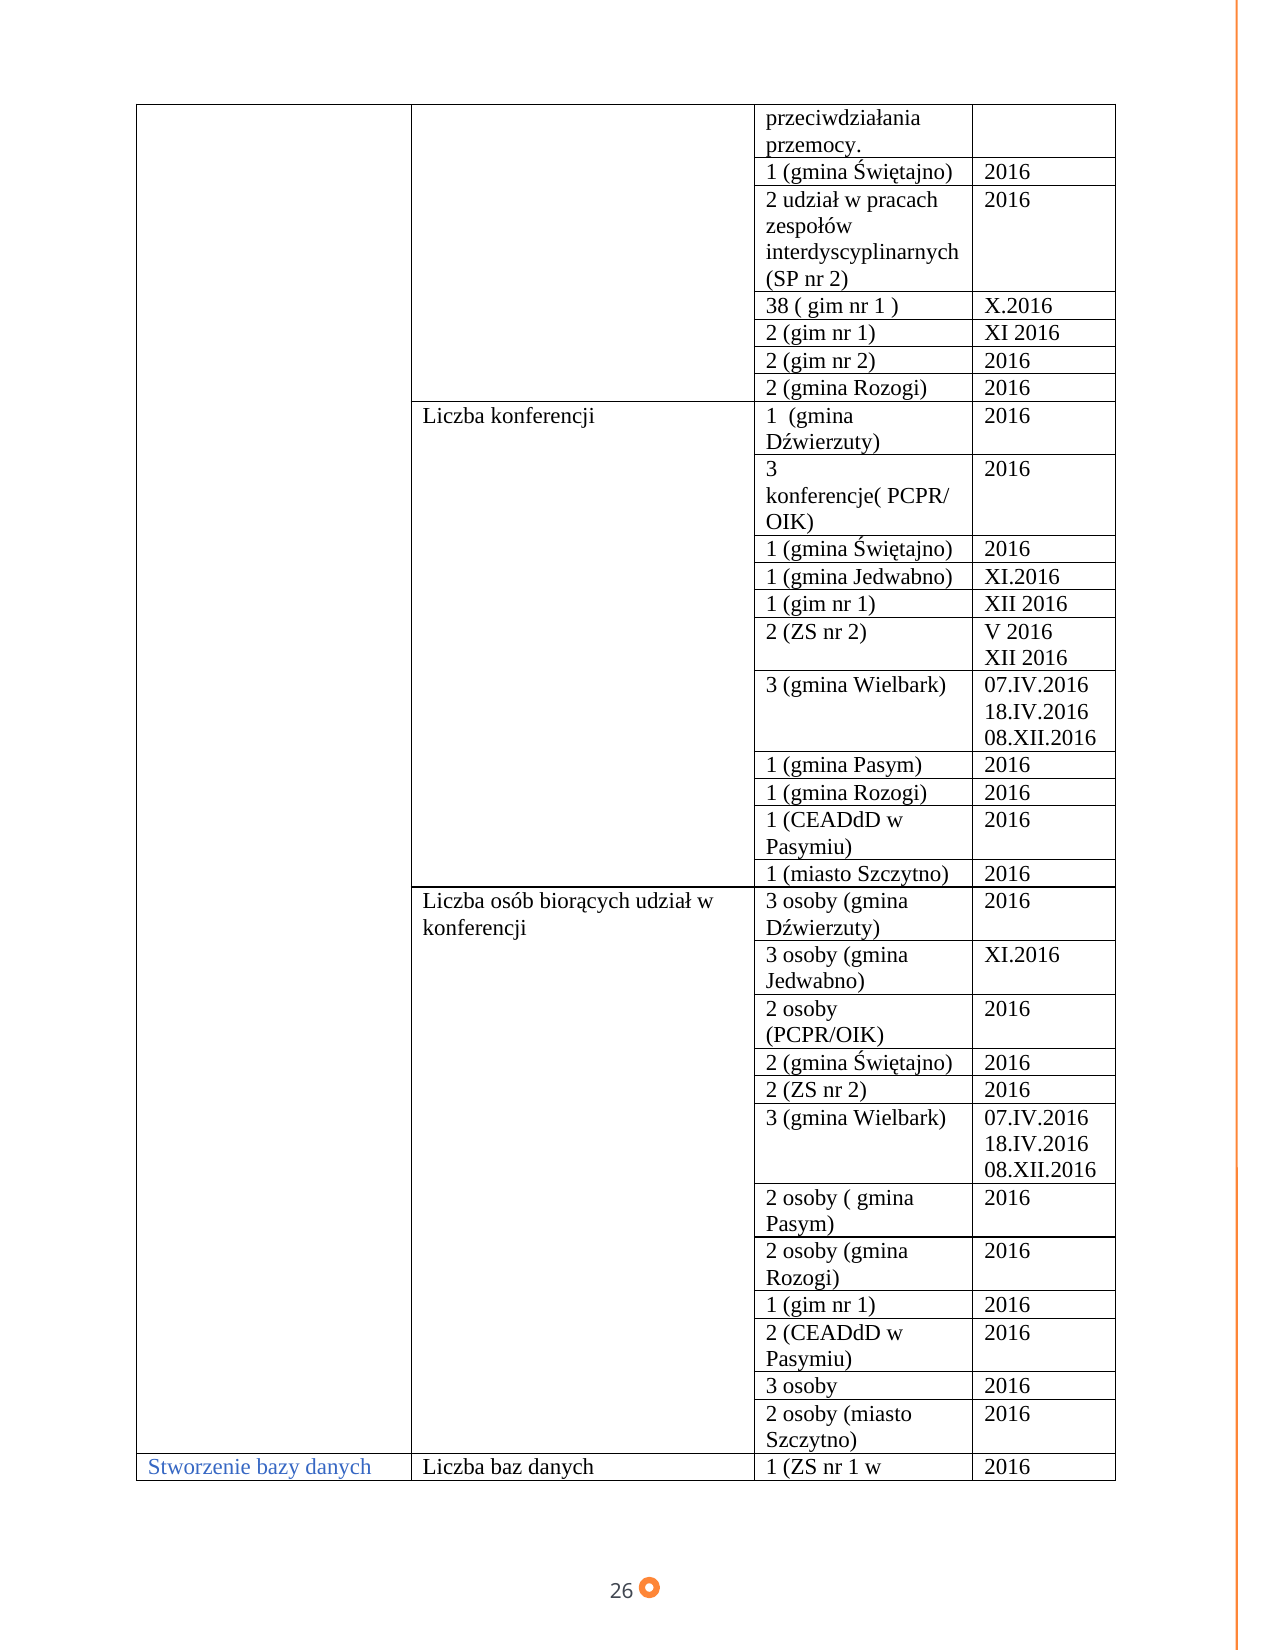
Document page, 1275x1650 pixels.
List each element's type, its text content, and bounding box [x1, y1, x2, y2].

table_cell 1 (gim nr 1) [755, 1291, 972, 1317]
table_cell 1 (gmina Świętajno) [755, 158, 972, 184]
table_cell XII 2016 [973, 590, 1115, 617]
table_cell Liczba baz danych [412, 1454, 754, 1480]
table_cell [755, 1454, 972, 1480]
table_cell 1 (gmina Jedwabno) [755, 563, 972, 589]
table_cell 2 (gmina Świętajno) [755, 1049, 972, 1075]
table_cell 1 (gmina Rozogi) [755, 779, 972, 805]
table_cell 2 osoby (gmina Rozogi) [755, 1238, 972, 1290]
table_cell 2016 [973, 1400, 1115, 1452]
table_cell 1 (CEADdD w Pasymiu) [755, 806, 972, 859]
table_cell 2016 [973, 1238, 1115, 1290]
table_cell 2 (gmina Rozogi) [755, 374, 972, 401]
table_cell 2016 [973, 347, 1115, 373]
table_cell 3 osoby (gmina Dźwierzuty) [755, 888, 972, 940]
table_cell 2016 [973, 1291, 1115, 1317]
table_cell 2016 [973, 995, 1115, 1048]
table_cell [755, 105, 972, 157]
table_cell 2016 [973, 1049, 1115, 1075]
table_cell 3 (gmina Wielbark) [755, 671, 972, 751]
table_cell 2 osoby (miasto Szczytno) [755, 1400, 972, 1452]
table_cell 2016 [973, 374, 1115, 401]
table_cell 2 (gim nr 2) [755, 347, 972, 373]
table_cell 3 (gmina Wielbark) [755, 1104, 972, 1183]
table_cell 2016 [973, 536, 1115, 562]
table_cell 1 (gmina Świętajno) [755, 536, 972, 562]
table_cell 07.IV.2016 18.IV.2016 08.XII.2016 [973, 671, 1115, 751]
table_cell 2 udział w pracach zespołów interdyscyplinarnych (SP nr 2) [755, 186, 972, 291]
table_cell 1 (gmina Pasym) [755, 752, 972, 778]
table_cell XI 2016 [973, 320, 1115, 346]
table_cell 2 (CEADdD w Pasymiu) [755, 1319, 972, 1371]
table_cell 2 (ZS nr 2) [755, 618, 972, 670]
table_cell 2016 [973, 752, 1115, 778]
table_cell [973, 105, 1115, 157]
table_cell 2016 [973, 1319, 1115, 1371]
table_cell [137, 1454, 411, 1480]
table_cell 1 (gmina Dźwierzuty) [755, 402, 972, 454]
table_cell 07.IV.2016 18.IV.2016 08.XII.2016 [973, 1104, 1115, 1183]
table_cell XI.2016 [973, 563, 1115, 589]
table_cell V 2016 XII 2016 [973, 618, 1115, 670]
table_cell 2016 [973, 402, 1115, 454]
table_cell 2016 [973, 1454, 1115, 1480]
table_cell 2016 [973, 1184, 1115, 1236]
table_cell 38 ( gim nr 1 ) [755, 292, 972, 318]
table_cell 3 osoby (gmina Jedwabno) [755, 941, 972, 994]
table_cell 2016 [973, 806, 1115, 859]
table_cell 3 konferencje( PCPR/OIK) [755, 455, 972, 534]
table_cell 2016 [973, 888, 1115, 940]
table_cell 1 (miasto Szczytno) [755, 860, 972, 886]
table_cell 2 osoby (PCPR/OIK) [755, 995, 972, 1048]
table_cell 2016 [973, 186, 1115, 291]
table_cell Liczba konferencji [412, 402, 754, 886]
table_cell 2016 [973, 158, 1115, 184]
table_cell XI.2016 [973, 941, 1115, 994]
table_cell 2016 [973, 860, 1115, 886]
table_cell 2016 [973, 1372, 1115, 1399]
table_cell 2016 [973, 779, 1115, 805]
table_cell Liczba osób biorących udział w konferencji [412, 888, 754, 1452]
table_cell 2016 [973, 1076, 1115, 1102]
table_cell 1 (gim nr 1) [755, 590, 972, 617]
table_cell 2 (gim nr 1) [755, 320, 972, 346]
table_cell 2016 [973, 455, 1115, 534]
table_cell X.2016 [973, 292, 1115, 318]
table_cell 2 osoby ( gmina Pasym) [755, 1184, 972, 1236]
table_cell 2 (ZS nr 2) [755, 1076, 972, 1102]
table_cell 3 osoby [755, 1372, 972, 1399]
